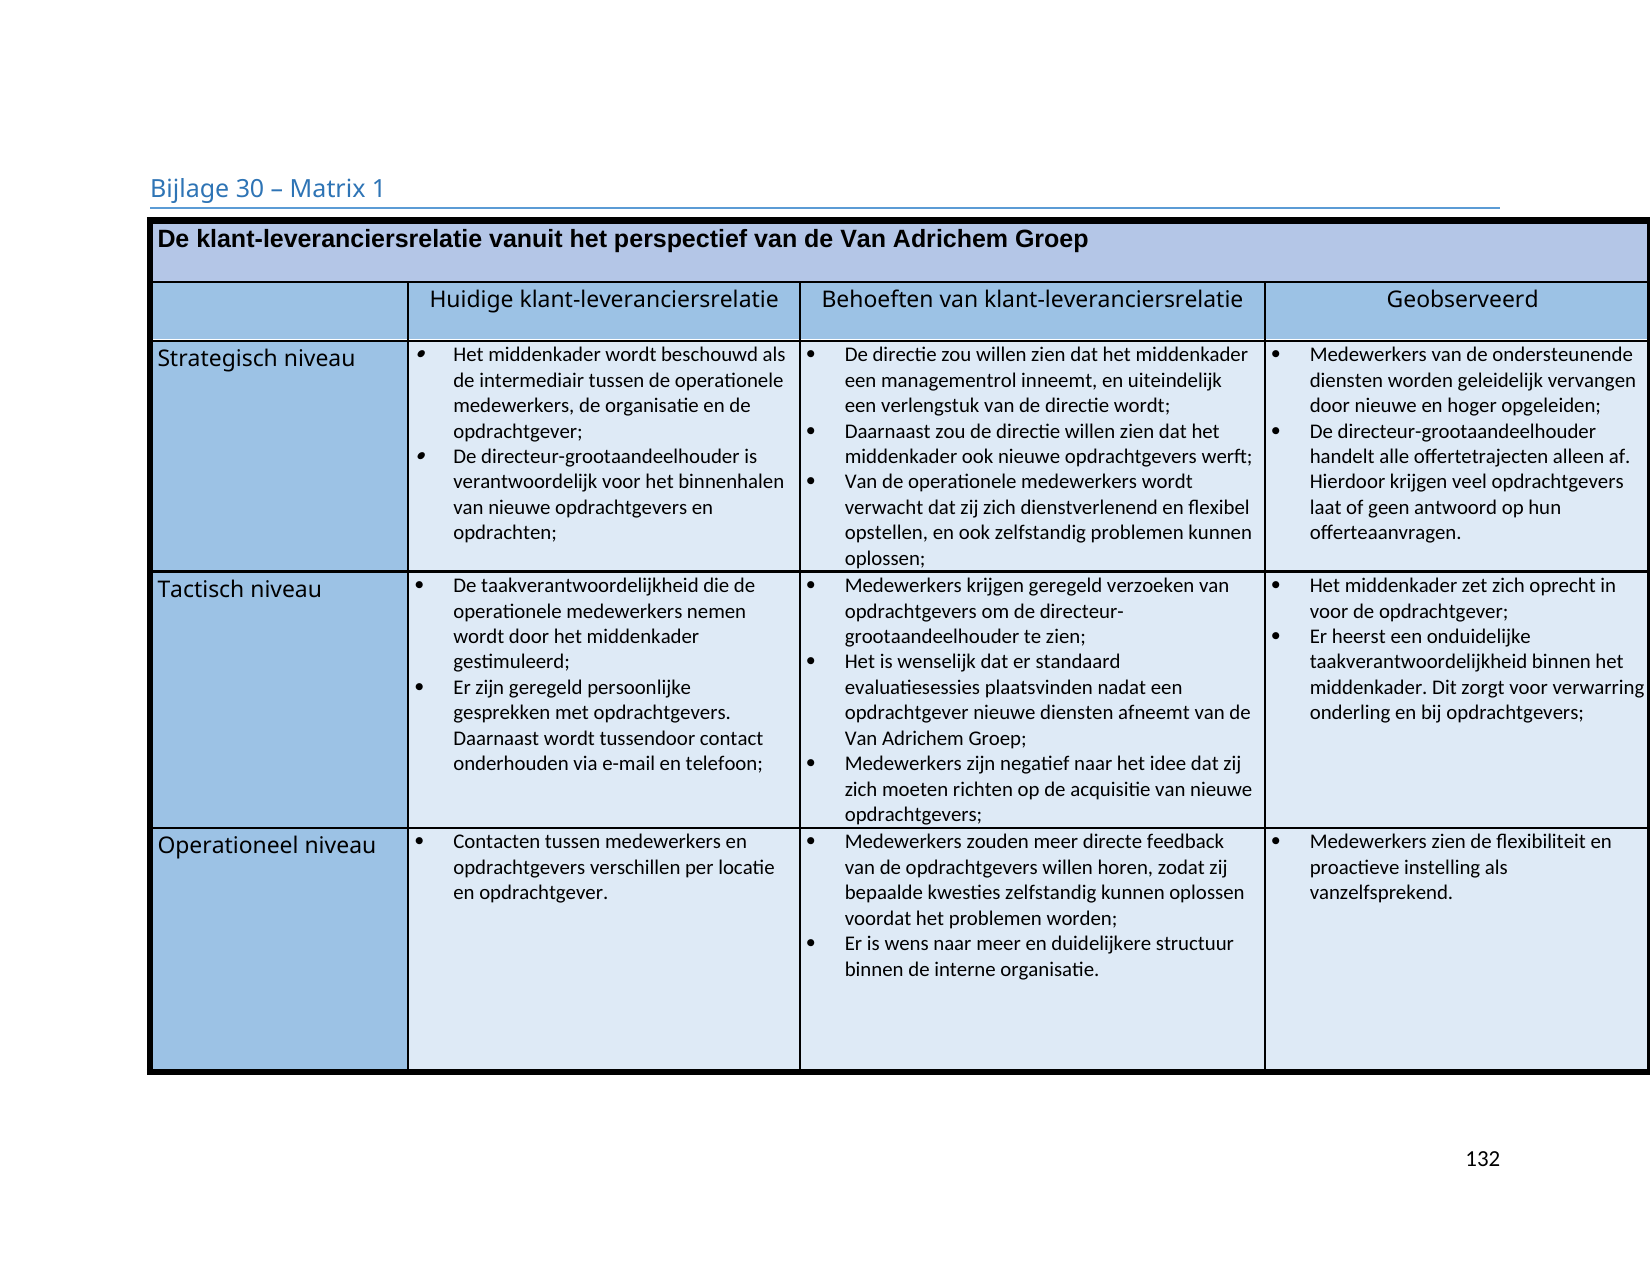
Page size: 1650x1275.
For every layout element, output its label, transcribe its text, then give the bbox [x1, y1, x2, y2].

table_cell Tactisch niveau [153, 573, 407, 827]
table_cell Huidige klant-leveranciersrelatie [409, 283, 799, 339]
table_cell Contacten tussen medewerkers en opdrachtgevers verschillen per locatie en opdrachtgever. [409, 829, 799, 1069]
table_cell De taakverantwoordelijkheid die de operationele medewerkers nemen wordt door het middenkader gestimuleerd; Er zijn geregeld persoonlijke gesprekken met opdrachtgevers. Daarnaast wordt tussendoor contact onderhouden via e-mail en telefoon; [409, 573, 799, 827]
table_cell Het middenkader wordt beschouwd als de intermediair tussen de operationele medewerkers, de organisatie en de opdrachtgever; De directeur-grootaandeelhouder is verantwoordelijk voor het binnenhalen van nieuwe opdrachtgevers en opdrachten; [409, 342, 799, 570]
table_cell Het middenkader zet zich oprecht in voor de opdrachtgever; Er heerst een onduidelijke taakverantwoordelijkheid binnen het middenkader. Dit zorgt voor verwarring onderling en bij opdrachtgevers; [1266, 573, 1647, 827]
table_cell Medewerkers van de ondersteunende diensten worden geleidelijk vervangen door nieuwe en hoger opgeleiden; De directeur-grootaandeelhouder handelt alle offertetrajecten alleen af. Hierdoor krijgen veel opdrachtgevers laat of geen antwoord op hun offerteaanvragen. [1266, 342, 1647, 570]
subtitle Bijlage 30 – Matrix 1 [150, 171, 1500, 207]
table_cell Medewerkers krijgen geregeld verzoeken van opdrachtgevers om de directeur-grootaandeelhouder te zien; Het is wenselijk dat er standaard evaluatiesessies plaatsvinden nadat een opdrachtgever nieuwe diensten afneemt van de Van Adrichem Groep; Medewerkers zijn negatief naar het idee dat zij zich moeten richten op de acquisitie van nieuwe opdrachtgevers; [801, 573, 1264, 827]
table_cell Medewerkers zouden meer directe feedback van de opdrachtgevers willen horen, zodat zij bepaalde kwesties zelfstandig kunnen oplossen voordat het problemen worden; Er is wens naar meer en duidelijkere structuur binnen de interne organisatie. [801, 829, 1264, 1069]
table_cell Operationeel niveau [153, 829, 407, 1069]
table_cell Geobserveerd [1266, 283, 1647, 339]
table_header De klant-leveranciersrelatie vanuit het perspectief van de Van Adrichem Groep [153, 224, 1647, 281]
table_cell De directie zou willen zien dat het middenkader een managementrol inneemt, en uiteindelijk een verlengstuk van de directie wordt; Daarnaast zou de directie willen zien dat het middenkader ook nieuwe opdrachtgevers werft; Van de operationele medewerkers wordt verwacht dat zij zich dienstverlenend en flexibel opstellen, en ook zelfstandig problemen kunnen oplossen; [801, 342, 1264, 570]
table_cell Strategisch niveau [153, 342, 407, 570]
table_cell [153, 283, 407, 339]
table_cell Behoeften van klant-leveranciersrelatie [801, 283, 1264, 339]
table_cell Medewerkers zien de flexibiliteit en proactieve instelling als vanzelfsprekend. [1266, 829, 1647, 1069]
